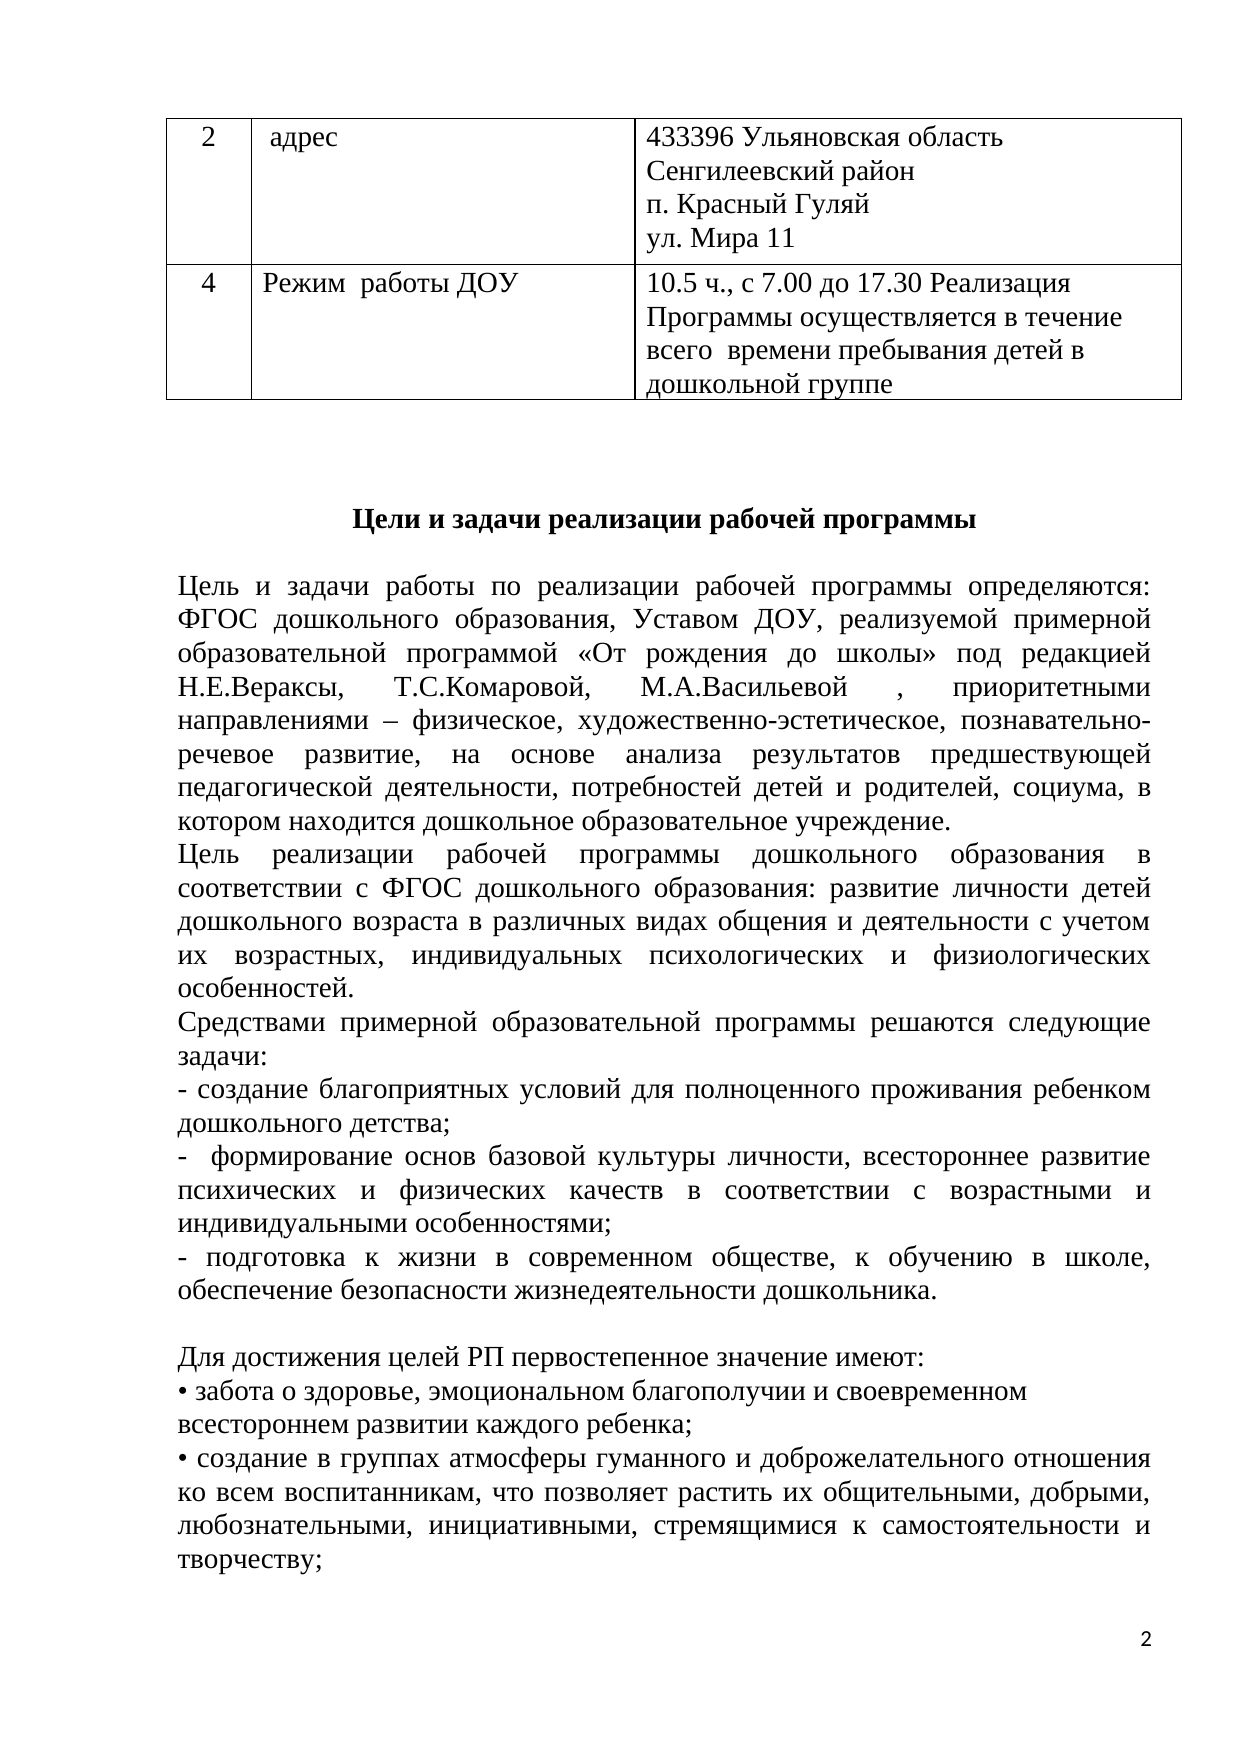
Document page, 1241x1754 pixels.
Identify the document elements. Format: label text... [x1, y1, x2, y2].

text Для достижения целей РП первостепенное значение имеют: [177, 1339, 1152, 1373]
text - подготовка к жизни в современном обществе, к обучению в школе, обеспечение безопасности жизнедеятельности дошкольника. [177, 1239, 1152, 1306]
table_cell 4 [167, 265, 251, 399]
text - формирование основ базовой культуры личности, всестороннее развитие психических и физических качеств в соответствии с возрастными и индивидуальными особенностями; [177, 1138, 1152, 1239]
table_cell 433396 Ульяновская область Сенгилеевский район п. Красный Гуляй ул. Мира 11 [636, 119, 1181, 264]
table_cell 10.5 ч., с 7.00 до 17.30 Реализация Программы осуществляется в течение всего времени пребывания детей в дошкольной группе [636, 265, 1181, 399]
text всестороннем развитии каждого ребенка; [177, 1407, 1152, 1440]
text - создание благоприятных условий для полноценного проживания ребенком дошкольного детства; [177, 1071, 1152, 1138]
text Средствами примерной образовательной программы решаются следующие задачи: [177, 1004, 1152, 1071]
table_cell Режим работы ДОУ [252, 265, 634, 399]
text • забота о здоровье, эмоциональном благополучии и своевременном [177, 1373, 1152, 1407]
text • создание в группах атмосферы гуманного и доброжелательного отношения ко всем воспитанникам, что позволяет растить их общительными, добрыми, любознательными, инициативными, стремящимися к самостоятельности и творчеству; [177, 1440, 1152, 1574]
text Цель и задачи работы по реализации рабочей программы определяются: ФГОС дошкольного образования, Уставом ДОУ, реализуемой примерной образовательной программой «От рождения до школы» под редакцией Н.Е.Вераксы, Т.С.Комаровой, М.А.Васильевой , приоритетными направлениями – физическое, художественно-эстетическое, познавательно-речевое развитие, на основе анализа результатов предшествующей педагогической деятельности, потребностей детей и родителей, социума, в котором находится дошкольное образовательное учреждение. [177, 568, 1152, 836]
table_cell 2 [167, 119, 251, 264]
text Цель реализации рабочей программы дошкольного образования в соответствии с ФГОС дошкольного образования: развитие личности детей дошкольного возраста в различных видах общения и деятельности с учетом их возрастных, индивидуальных психологических и физиологических особенностей. [177, 836, 1152, 1004]
table_cell адрес [252, 119, 634, 264]
text Цели и задачи реализации рабочей программы [177, 501, 1152, 534]
